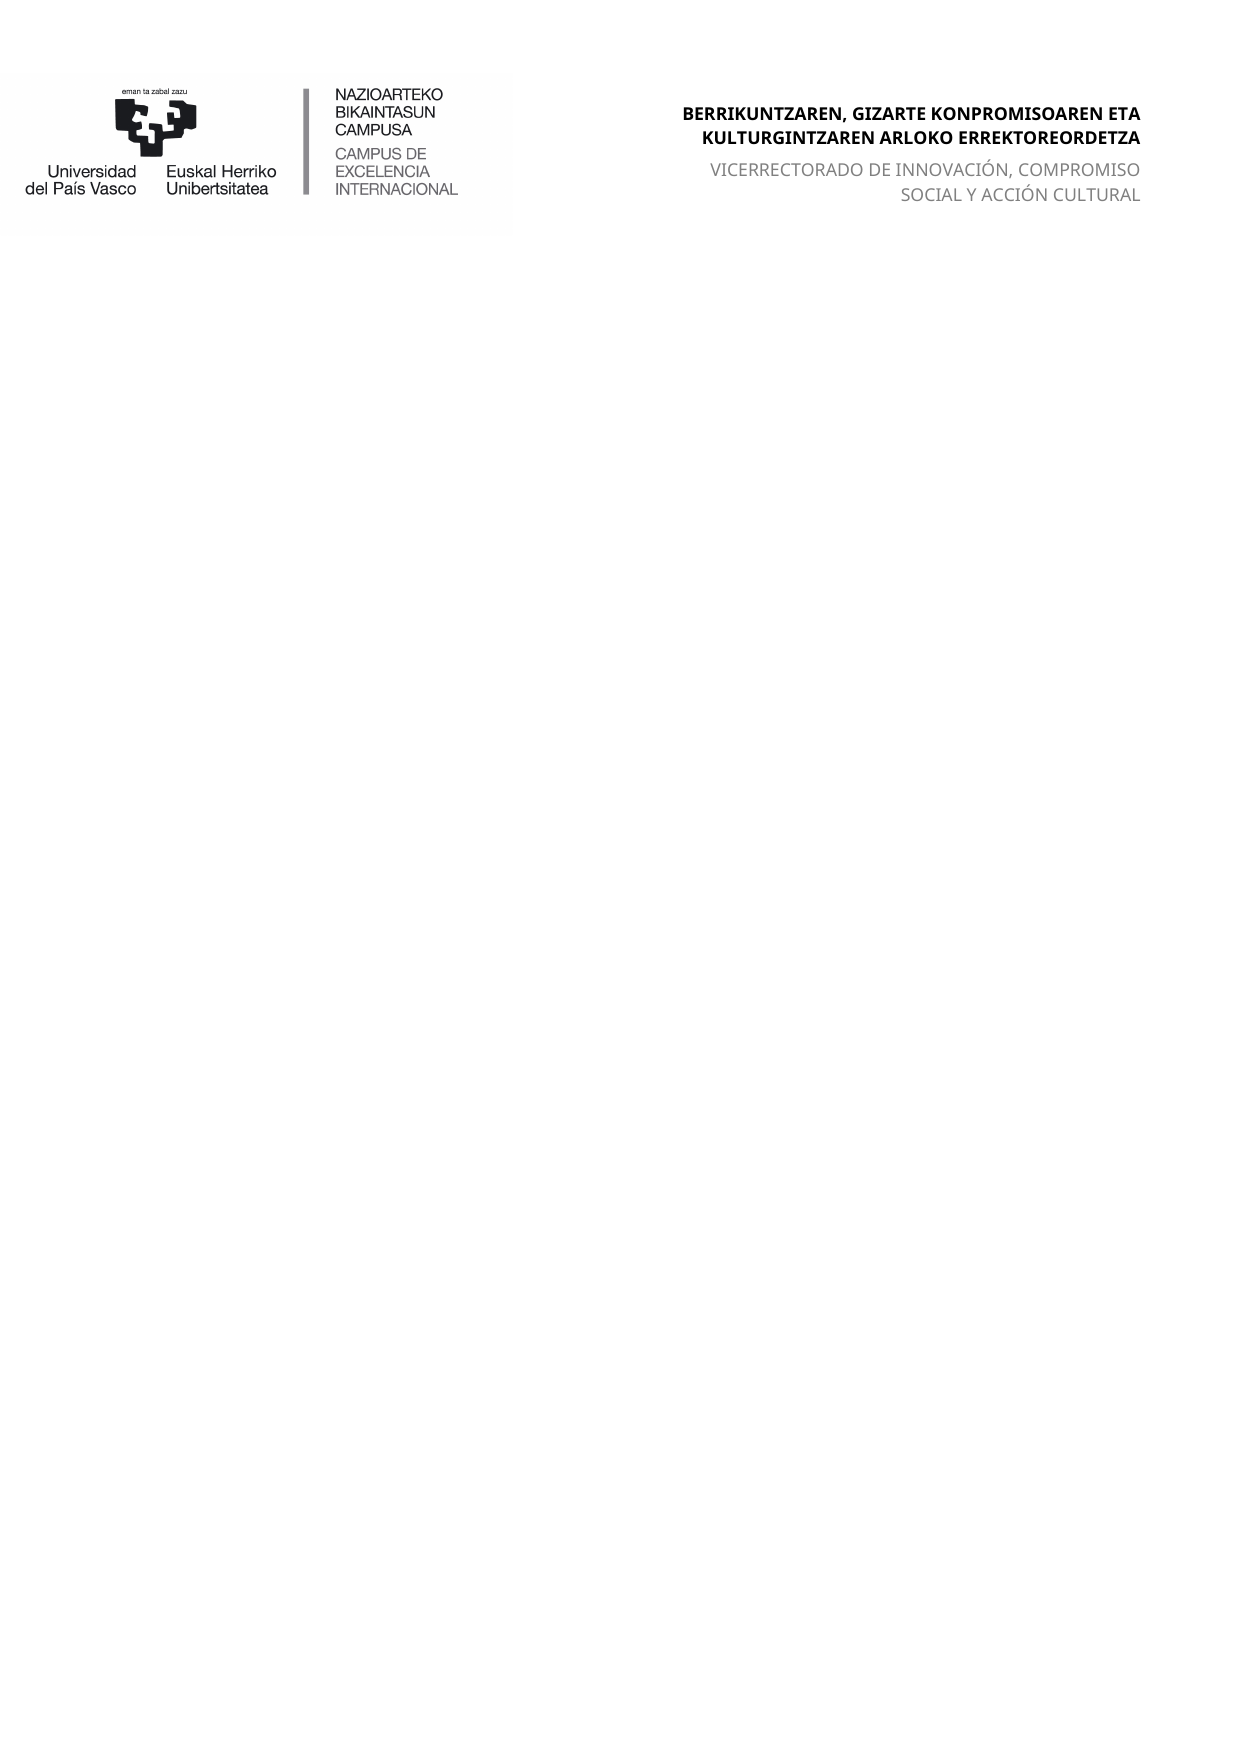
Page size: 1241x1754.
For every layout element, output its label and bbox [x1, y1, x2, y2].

picture [0, 73, 513, 236]
